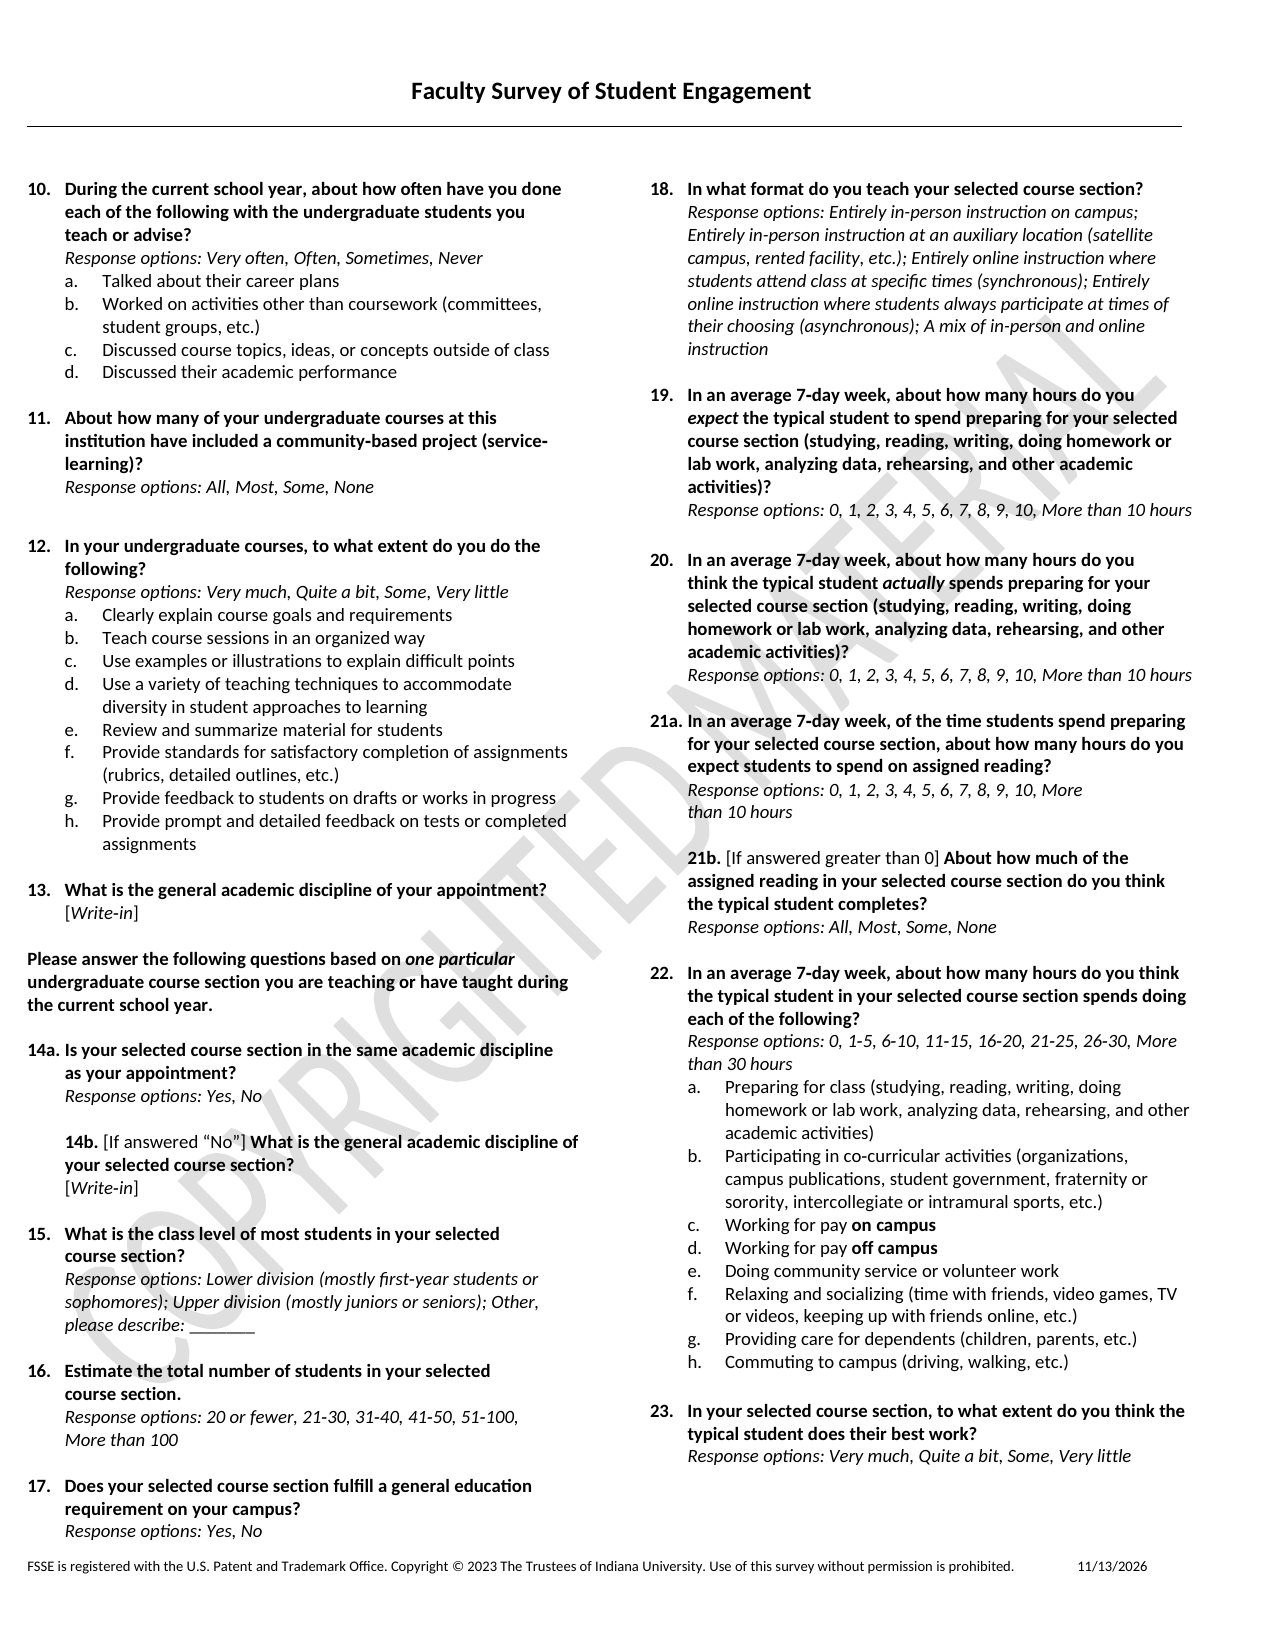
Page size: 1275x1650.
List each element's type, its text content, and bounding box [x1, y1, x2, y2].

text Response options: Yes, No [64, 1519, 575, 1542]
text 16. Estimate the total number of students in your selected course section. [27, 1359, 511, 1405]
text 14b. [If answered “No”] What is the general academic discipline of your selected course section? [64, 1130, 578, 1176]
text Response options: 0, 1, 2, 3, 4, 5, 6, 7, 8, 9, 10, More than 10 hours [687, 778, 1087, 823]
text Please answer the following questions based on one particular undergraduate course section you are teaching or have taught during the current school year. [27, 947, 570, 1016]
text 18. In what format do you teach your selected course section? [650, 177, 1164, 200]
text Response options: All, Most, Some, None [687, 915, 1198, 938]
text Response options: All, Most, Some, None [64, 475, 570, 498]
text b. Worked on activities other than coursework (committees, student groups, etc.) [64, 292, 570, 338]
text 22. In an average 7‐day week, about how many hours do you think the typical student in your selected course section spends doing each of the following? [650, 961, 1190, 1030]
text g. Providing care for dependents (children, parents, etc.) [687, 1327, 1190, 1350]
text [Write‐in] [64, 901, 570, 924]
text 13. What is the general academic discipline of your appointment? [27, 878, 570, 901]
text 20. In an average 7‐day week, about how many hours do you think the typical student actually spends preparing for your selected course section (studying, reading, writing, doing homework or lab work, analyzing data, rehearsing, and other academic activities)? [650, 549, 1169, 663]
text 19. In an average 7‐day week, about how many hours do you expect the typical student to spend preparing for your selected course section (studying, reading, writing, doing homework or lab work, analyzing data, rehearsing, and other academic activities)? [650, 383, 1185, 498]
text c. Use examples or illustrations to explain difficult points [64, 649, 570, 672]
text b. Teach course sessions in an organized way [64, 626, 570, 649]
text d. Discussed their academic performance [64, 361, 570, 383]
text c. Discussed course topics, ideas, or concepts outside of class [64, 338, 570, 361]
text 21b. [If answered greater than 0] About how much of the assigned reading in your selected course section do you think the typical student completes? [687, 846, 1170, 915]
text g. Provide feedback to students on drafts or works in progress [64, 787, 570, 809]
text Response options: Entirely in-person instruction on campus; Entirely in-person instruction at an auxiliary location (satellite campus, rented facility, etc.); Entirely online instruction where students attend class at specific times (synchronous); Entirely online instruction where students always participate at times of their choosing (asynchronous); A mix of in-person and online instruction [687, 200, 1196, 361]
text a. Clearly explain course goals and requirements [64, 603, 570, 626]
text 11. About how many of your undergraduate courses at this institution have included a community‐based project (service‐learning)? [27, 406, 570, 475]
text 17. Does your selected course section fulfill a general education requirement on your campus? [27, 1474, 553, 1519]
text Response options: Very much, Quite a bit, Some, Very little [687, 1444, 1190, 1467]
text 15. What is the class level of most students in your selected course section? [27, 1222, 521, 1268]
text f. Relaxing and socializing (time with friends, video games, TV or videos, keeping up with friends online, etc.) [687, 1282, 1190, 1327]
text 14a. Is your selected course section in the same academic discipline as your appointment? [27, 1038, 570, 1084]
text h. Provide prompt and detailed feedback on tests or completed assignments [64, 809, 570, 855]
text Response options: Lower division (mostly first‐year students or sophomores); Upper division (mostly juniors or seniors); Other, please describe: _______ [64, 1268, 559, 1336]
text d. Use a variety of teaching techniques to accommodate diversity in student approaches to learning [64, 672, 570, 718]
text Response options: 0, 1, 2, 3, 4, 5, 6, 7, 8, 9, 10, More than 10 hours [687, 498, 1198, 521]
text Response options: Very often, Often, Sometimes, Never [64, 246, 570, 269]
text [Write‐in] [64, 1176, 575, 1199]
text a. Talked about their career plans [64, 269, 570, 292]
text a. Preparing for class (studying, reading, writing, doing homework or lab work, analyzing data, rehearsing, and other academic activities) [687, 1075, 1190, 1144]
text e. Doing community service or volunteer work [687, 1259, 1190, 1282]
text 10. During the current school year, about how often have you done each of the following with the undergraduate students you teach or advise? [27, 177, 570, 246]
text Response options: 20 or fewer, 21‐30, 31‐40, 41‐50, 51‐100, More than 100 [64, 1405, 539, 1451]
text Response options: Yes, No [64, 1084, 570, 1107]
text c. Working for pay on campus [687, 1213, 1190, 1236]
text d. Working for pay off campus [687, 1236, 1190, 1259]
text f. Provide standards for satisfactory completion of assignments (rubrics, detailed outlines, etc.) [64, 741, 570, 786]
text Response options: Very much, Quite a bit, Some, Very little [64, 580, 570, 603]
text 21a. In an average 7‐day week, of the time students spend preparing for your selected course section, about how many hours do you expect students to spend on assigned reading? [650, 709, 1190, 778]
text 23. In your selected course section, to what extent do you think the typical student does their best work? [650, 1399, 1190, 1444]
text Response options: 0, 1‐5, 6‐10, 11‐15, 16‐20, 21‐25, 26‐30, More than 30 hours [687, 1030, 1190, 1075]
text Response options: 0, 1, 2, 3, 4, 5, 6, 7, 8, 9, 10, More than 10 hours [687, 663, 1198, 686]
text h. Commuting to campus (driving, walking, etc.) [687, 1350, 1190, 1373]
text e. Review and summarize material for students [64, 718, 570, 741]
text b. Participating in co‐curricular activities (organizations, campus publications, student government, fraternity or sorority, intercollegiate or intramural sports, etc.) [687, 1144, 1190, 1213]
text 12. In your undergraduate courses, to what extent do you do the following? [27, 534, 570, 580]
